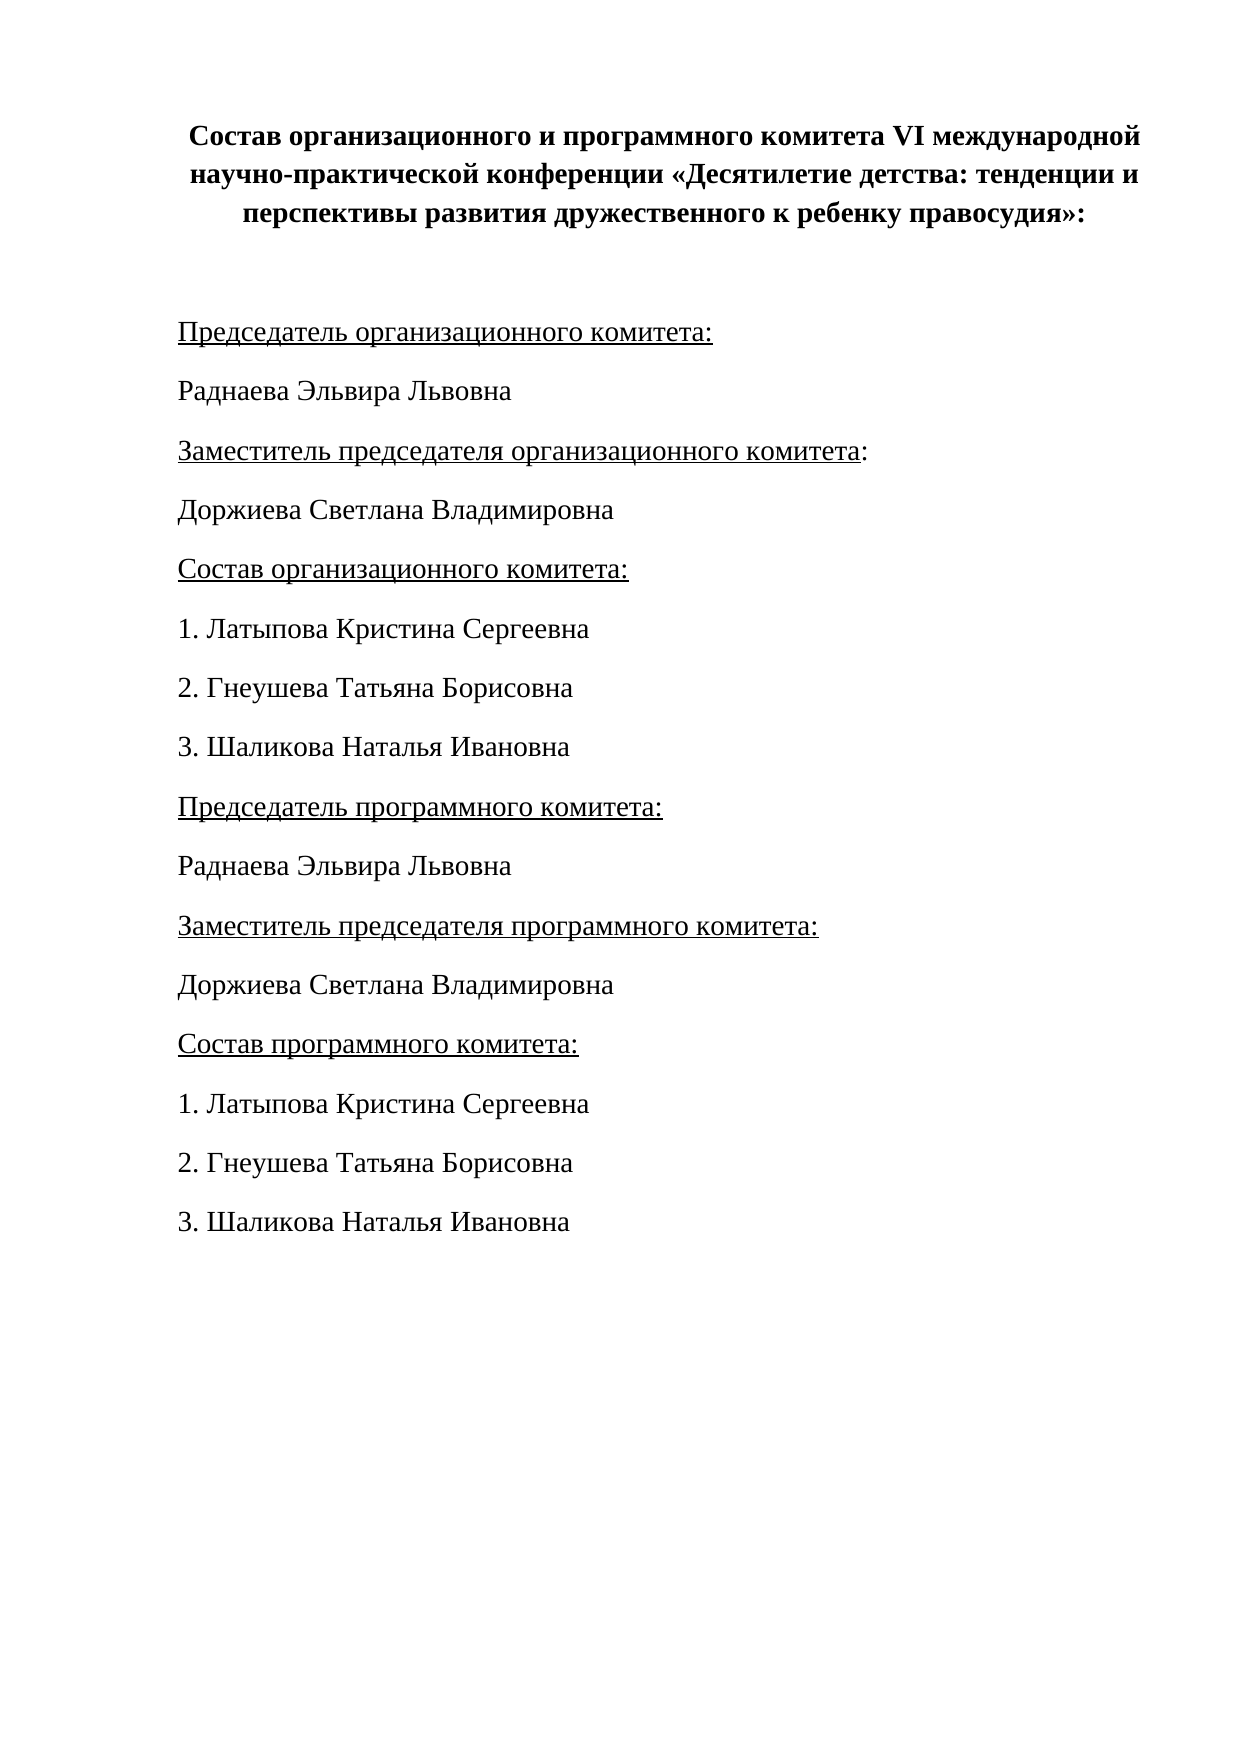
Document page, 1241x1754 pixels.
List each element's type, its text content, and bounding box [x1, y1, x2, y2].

text Доржиева Светлана Владимировна [177, 967, 1152, 1001]
text Заместитель председателя программного комитета: [177, 908, 1152, 941]
text Доржиева Светлана Владимировна [177, 492, 1152, 526]
text Председатель программного комитета: [177, 789, 1152, 822]
text Заместитель председателя организационного комитета: [177, 433, 1152, 466]
text Раднаева Эльвира Львовна [177, 373, 1152, 407]
text 1. Латыпова Кристина Сергеевна [177, 1086, 1152, 1119]
text Состав программного комитета: [177, 1026, 1152, 1060]
text 3. Шаликова Наталья Ивановна [177, 1204, 1152, 1238]
text Председатель организационного комитета: [177, 314, 1152, 347]
text Раднаева Эльвира Львовна [177, 848, 1152, 882]
text Состав организационного комитета: [177, 551, 1152, 585]
text 2. Гнеушева Татьяна Борисовна [177, 670, 1152, 704]
text 1. Латыпова Кристина Сергеевна [177, 611, 1152, 644]
text Состав организационного и программного комитета VI международной научно-практической конференции «Десятилетие детства: тенденции и перспективы развития дружественного к ребенку правосудия»: [177, 118, 1152, 229]
text 2. Гнеушева Татьяна Борисовна [177, 1145, 1152, 1179]
text 3. Шаликова Наталья Ивановна [177, 729, 1152, 763]
